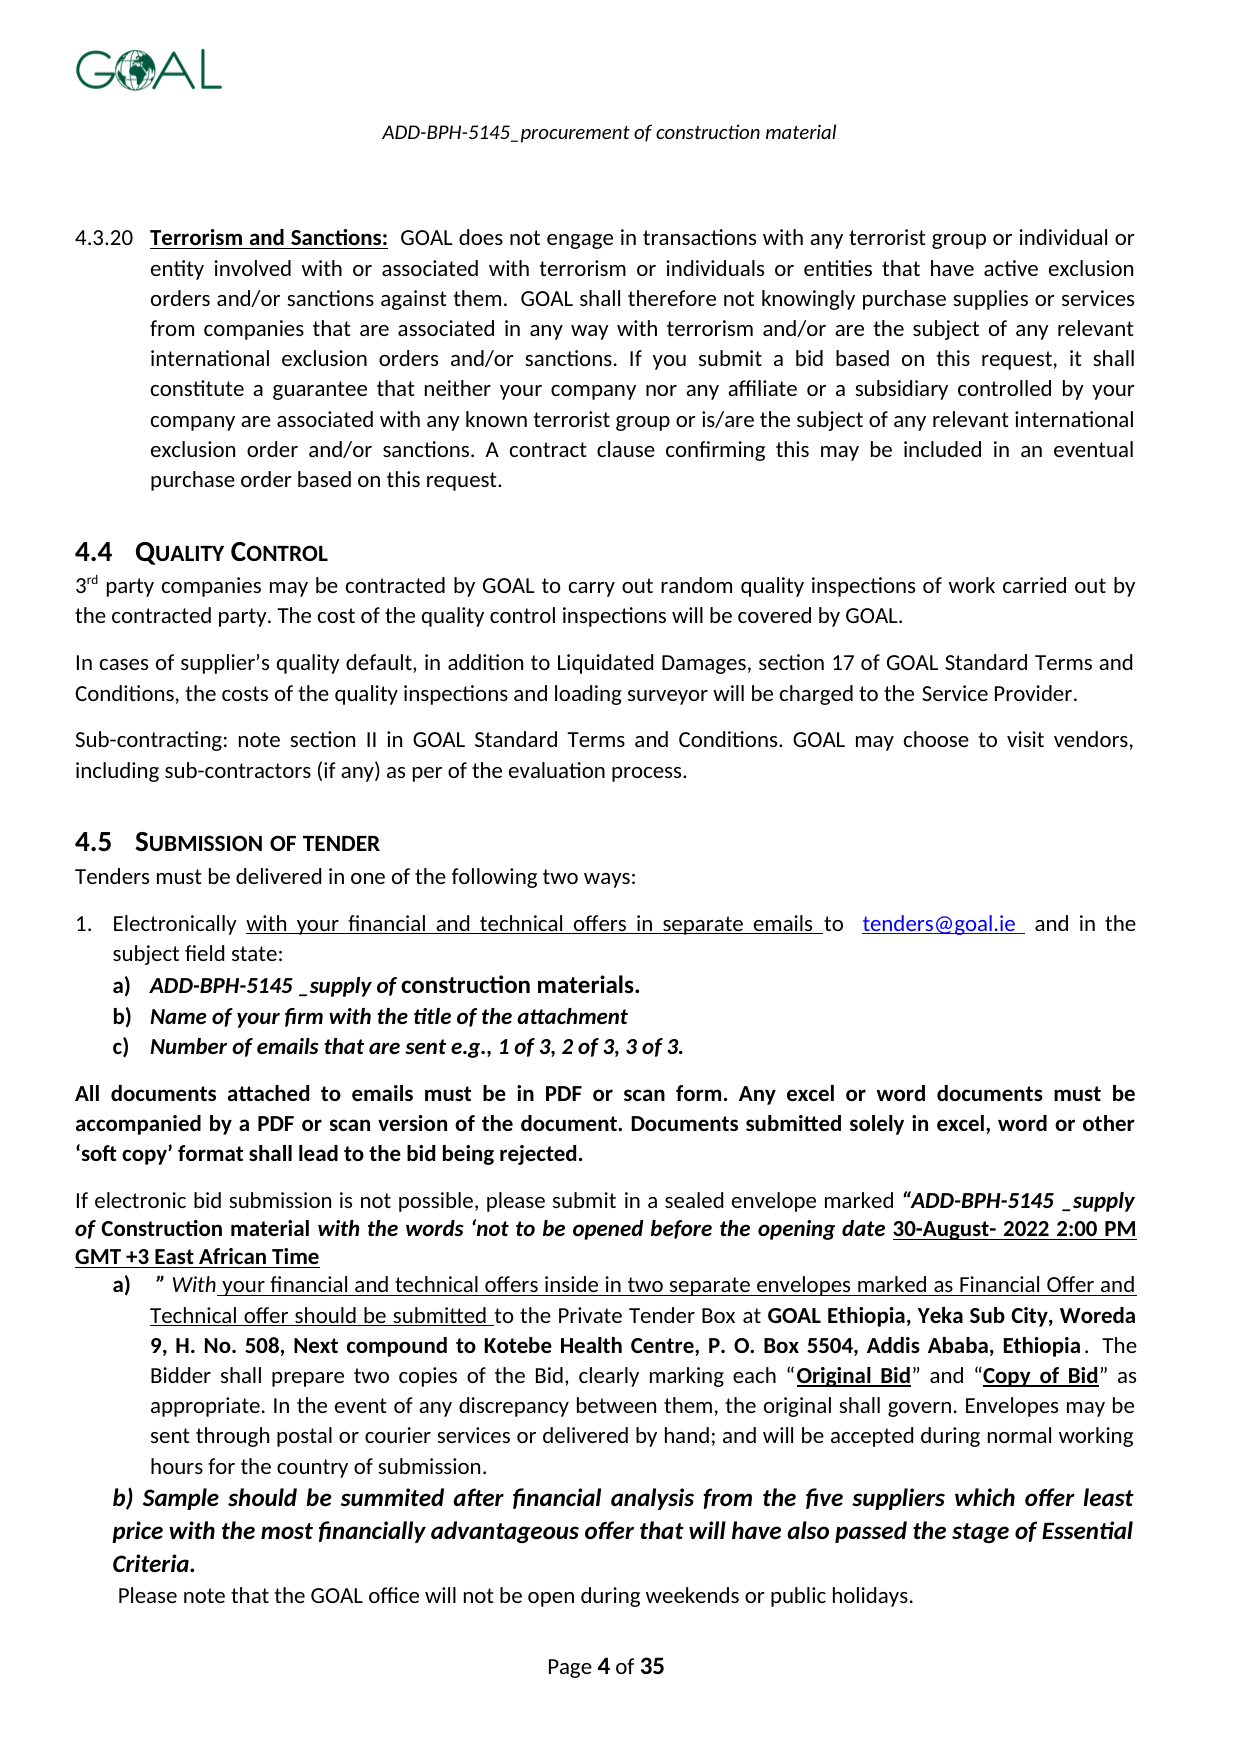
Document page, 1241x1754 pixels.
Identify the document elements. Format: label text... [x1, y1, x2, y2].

text All documents attached to emails must be in PDF or scan form. Any excel or word documents must be accompanied by a PDF or scan version of the document. Documents submitted solely in excel, word or other ‘soft copy’ format shall lead to the bid being rejected. [75, 1079, 1137, 1168]
text If electronic bid submission is not possible, please submit in a sealed envelope marked “ADD-BPH-5145 _supply of Construction material with the words ‘not to be opened before the opening date 30-August- 2022 2:00 PM GMT +3 East African Time [75, 1186, 1137, 1271]
list ” With your financial and technical offers inside in two separate envelopes marked as Financial Offer and Technical offer should be submitted to the Private Tender Box at GOAL Ethiopia, Yeka Sub City, Woreda 9, H. No. 508, Next compound to Kotebe Health Centre, P. O. Box 5504, Addis Ababa, Ethiopia. The Bidder shall prepare two copies of the Bid, clearly marking each “Original Bid” and “Copy of Bid” as appropriate. In the event of any discrepancy between them, the original shall govern. Envelopes may be sent through postal or courier services or delivered by hand; and will be accepted during normal working hours for the country of submission. [112, 1271, 1137, 1480]
text In cases of supplier’s quality default, in addition to Liquidated Damages, section 17 of GOAL Standard Terms and Conditions, the costs of the quality inspections and loading surveyor will be charged to the Service Provider. [75, 648, 1137, 707]
list Number of emails that are sent e.g., 1 of 3, 2 of 3, 3 of 3. [112, 1032, 1137, 1060]
text 3rd party companies may be contracted by GOAL to carry out random quality inspections of work carried out by the contracted party. The cost of the quality control inspections will be covered by GOAL. [75, 571, 1137, 629]
list Electronically with your financial and technical offers in separate emails to tenders@goal.ie and in the subject field state: [75, 909, 1137, 967]
list ADD-BPH-5145 _supply of construction materials. [112, 969, 1137, 1000]
picture [75, 46, 222, 92]
text Sub-contracting: note section II in GOAL Standard Terms and Conditions. GOAL may choose to visit vendors, including sub-contractors (if any) as per of the evaluation process. [75, 726, 1137, 784]
list Please note that the GOAL office will not be open during weekends or public holidays. [112, 1581, 1137, 1609]
text Tenders must be delivered in one of the following two ways: [75, 862, 1137, 890]
subtitle Submission of tender [75, 823, 1137, 859]
list Name of your firm with the title of the attachment [112, 1002, 1137, 1030]
list b) Sample should be summited after financial analysis from the five suppliers which offer least price with the most financially advantageous offer that will have also passed the stage of Essential Criteria. [112, 1482, 1137, 1578]
subtitle Terrorism and Sanctions: GOAL does not engage in transactions with any terrorist group or individual or entity involved with or associated with terrorism or individuals or entities that have active exclusion orders and/or sanctions against them. GOAL shall therefore not knowingly purchase supplies or services from companies that are associated in any way with terrorism and/or are the subject of any relevant international exclusion orders and/or sanctions. If you submit a bid based on this request, it shall constitute a guarantee that neither your company nor any affiliate or a subsidiary controlled by your company are associated with any known terrorist group or is/are the subject of any relevant international exclusion order and/or sanctions. A contract clause confirming this may be included in an eventual purchase order based on this request. [75, 223, 1137, 493]
subtitle Quality Control [75, 533, 1137, 568]
